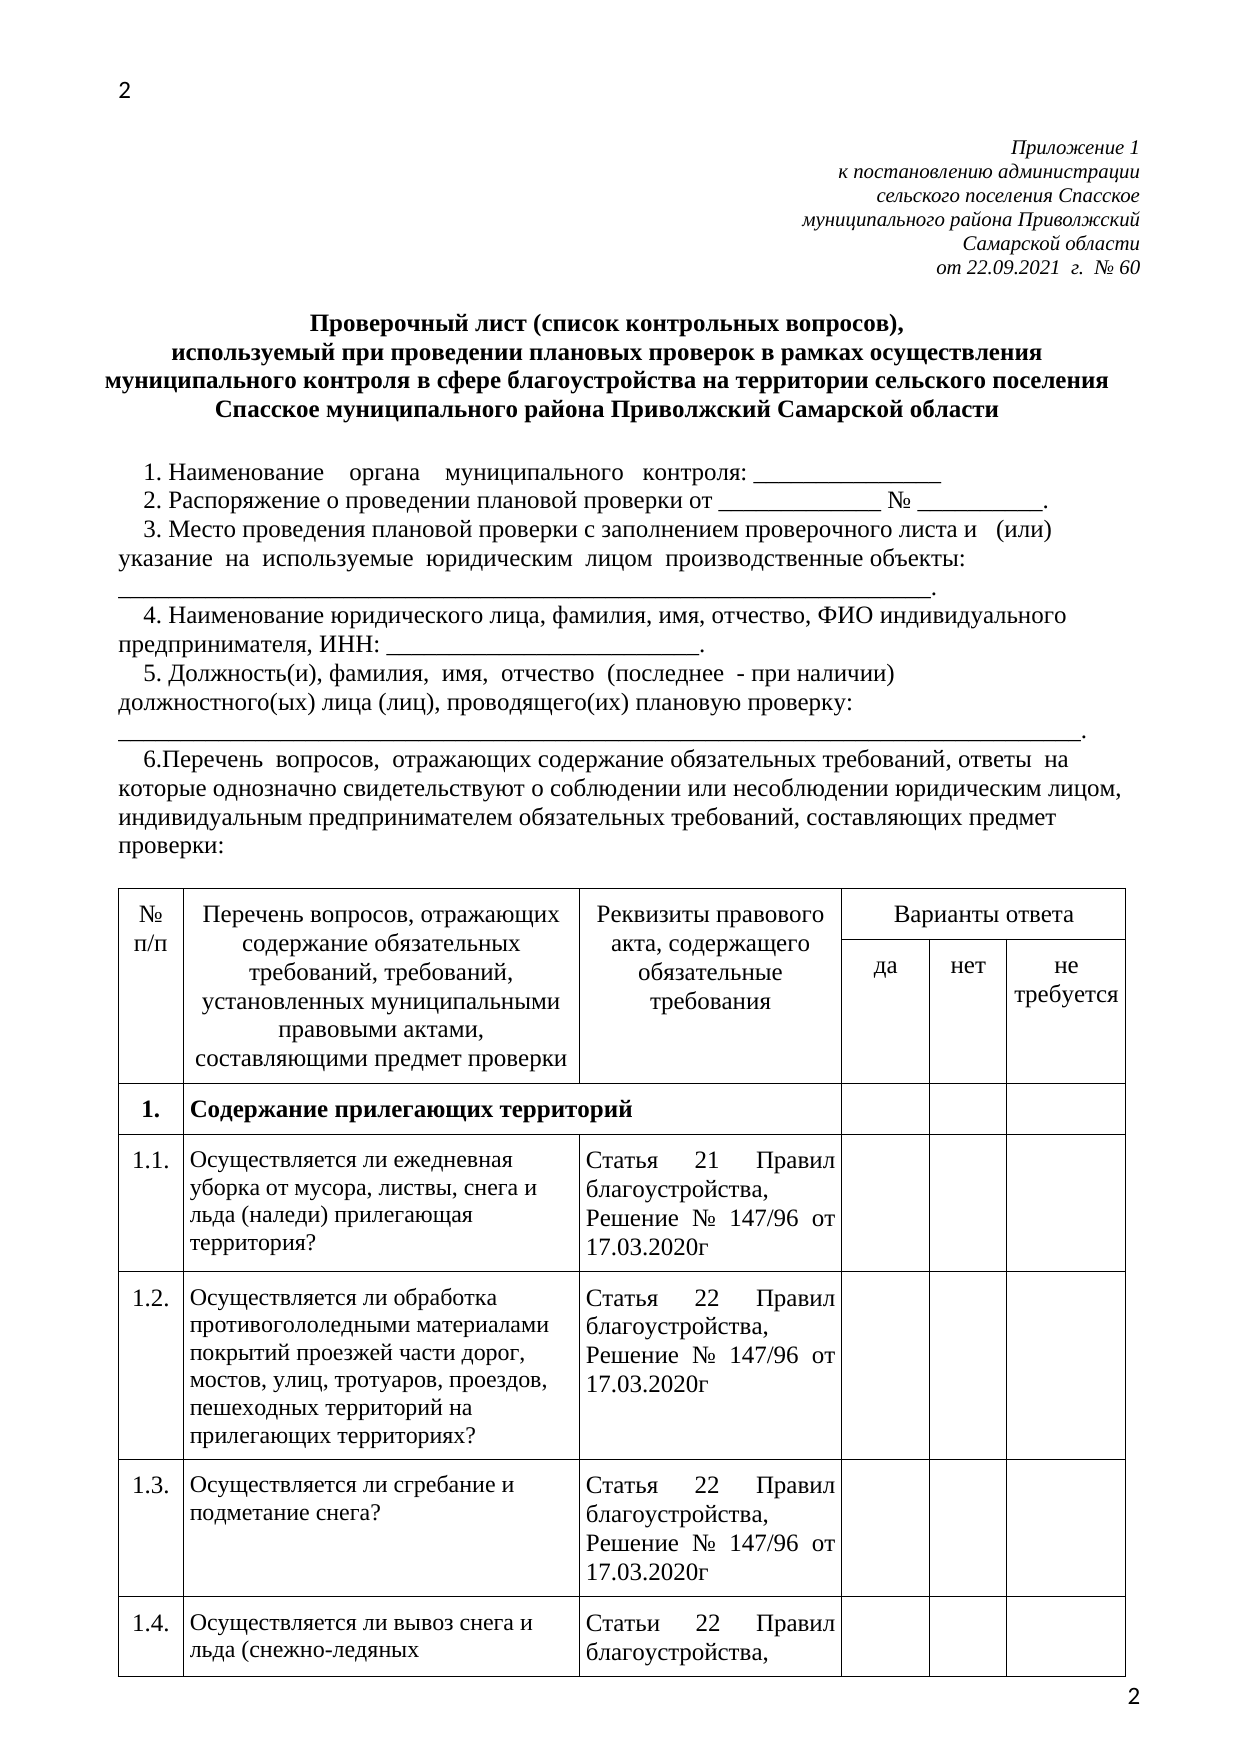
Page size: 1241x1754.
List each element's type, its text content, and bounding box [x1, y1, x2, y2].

table_cell Статья 22 Правил благоустройства, Решение № 147/96 от 17.03.2020г [580, 1272, 841, 1459]
text Самарской области [118, 231, 1140, 255]
table_cell [930, 1272, 1006, 1459]
text 2. Распоряжение о проведении плановой проверки от _____________ № __________. [118, 485, 1140, 514]
text 1. Наименование органа муниципального контроля: _______________ [118, 457, 1140, 485]
table_header Перечень вопросов, отражающих содержание обязательных требований, требований, установленных муниципальными правовыми актами, составляющими предмет проверки [184, 889, 579, 1083]
table_cell 1.3. [119, 1460, 183, 1596]
table_cell не требуется [1007, 940, 1125, 1083]
table_cell [930, 1084, 1006, 1134]
table_cell 1.4. [119, 1597, 183, 1676]
table_cell 1. [119, 1084, 183, 1134]
table_cell [930, 1135, 1006, 1271]
text 4. Наименование юридического лица, фамилия, имя, отчество, ФИО индивидуального предпринимателя, ИНН: _________________________. [118, 600, 1140, 658]
table_cell [1007, 1084, 1125, 1134]
table_cell [930, 1597, 1006, 1676]
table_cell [184, 1597, 579, 1676]
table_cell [580, 1597, 841, 1676]
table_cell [580, 1460, 841, 1596]
text к постановлению администрации [118, 159, 1140, 183]
table_cell нет [930, 940, 1006, 1083]
table_cell [842, 1084, 929, 1134]
table_cell Содержание прилегающих территорий [184, 1084, 841, 1134]
table_header № п/п [119, 889, 183, 1083]
text 6.Перечень вопросов, отражающих содержание обязательных требований, ответы на которые однозначно свидетельствуют о соблюдении или несоблюдении юридическим лицом, индивидуальным предпринимателем обязательных требований, составляющих предмет проверки: [118, 744, 1140, 859]
table_cell Статья 21 Правил благоустройства, Решение № 147/96 от 17.03.2020г [580, 1135, 841, 1271]
table_cell да [842, 940, 929, 1083]
table_cell Осуществляется ли обработка противогололедными материалами покрытий проезжей части дорог, мостов, улиц, тротуаров, проездов, пешеходных территорий на прилегающих территориях? [184, 1272, 579, 1459]
table_cell [1007, 1597, 1125, 1676]
text Проверочный лист (список контрольных вопросов), [74, 308, 1140, 337]
text должностного(ых) лица (лиц), проводящего(их) плановую проверку: _____________________________________________________________________________. [118, 687, 1140, 744]
text от 22.09.2021 г. № 60 [118, 255, 1140, 279]
table_cell 1.2. [119, 1272, 183, 1459]
table_cell Осуществляется ли ежедневная уборка от мусора, листвы, снега и льда (наледи) прилегающая территория? [184, 1135, 579, 1271]
table_cell [930, 1460, 1006, 1596]
text 5. Должность(и), фамилия, имя, отчество (последнее - при наличии) [118, 658, 1140, 687]
table_header Реквизиты правового акта, содержащего обязательные требования [580, 889, 841, 1083]
table_cell Осуществляется ли сгребание и подметание снега? [184, 1460, 579, 1596]
text муниципального района Приволжский [118, 207, 1140, 231]
table_cell [1007, 1135, 1125, 1271]
table_header Варианты ответа [842, 889, 1125, 939]
text используемый при проведении плановых проверок в рамках осуществления муниципального контроля в сфере благоустройства на территории сельского поселения Спасское муниципального района Приволжский Самарской области [74, 337, 1140, 423]
text Приложение 1 [118, 135, 1140, 159]
table_cell [1007, 1272, 1125, 1459]
table_cell [842, 1460, 929, 1596]
table_cell [842, 1272, 929, 1459]
table_cell 1.1. [119, 1135, 183, 1271]
text 3. Место проведения плановой проверки с заполнением проверочного листа и (или) указание на используемые юридическим лицом производственные объекты: _________________________________________________________________. [118, 514, 1140, 600]
table_cell [1007, 1460, 1125, 1596]
table_cell [842, 1135, 929, 1271]
table_cell [842, 1597, 929, 1676]
text сельского поселения Спасское [118, 183, 1140, 207]
